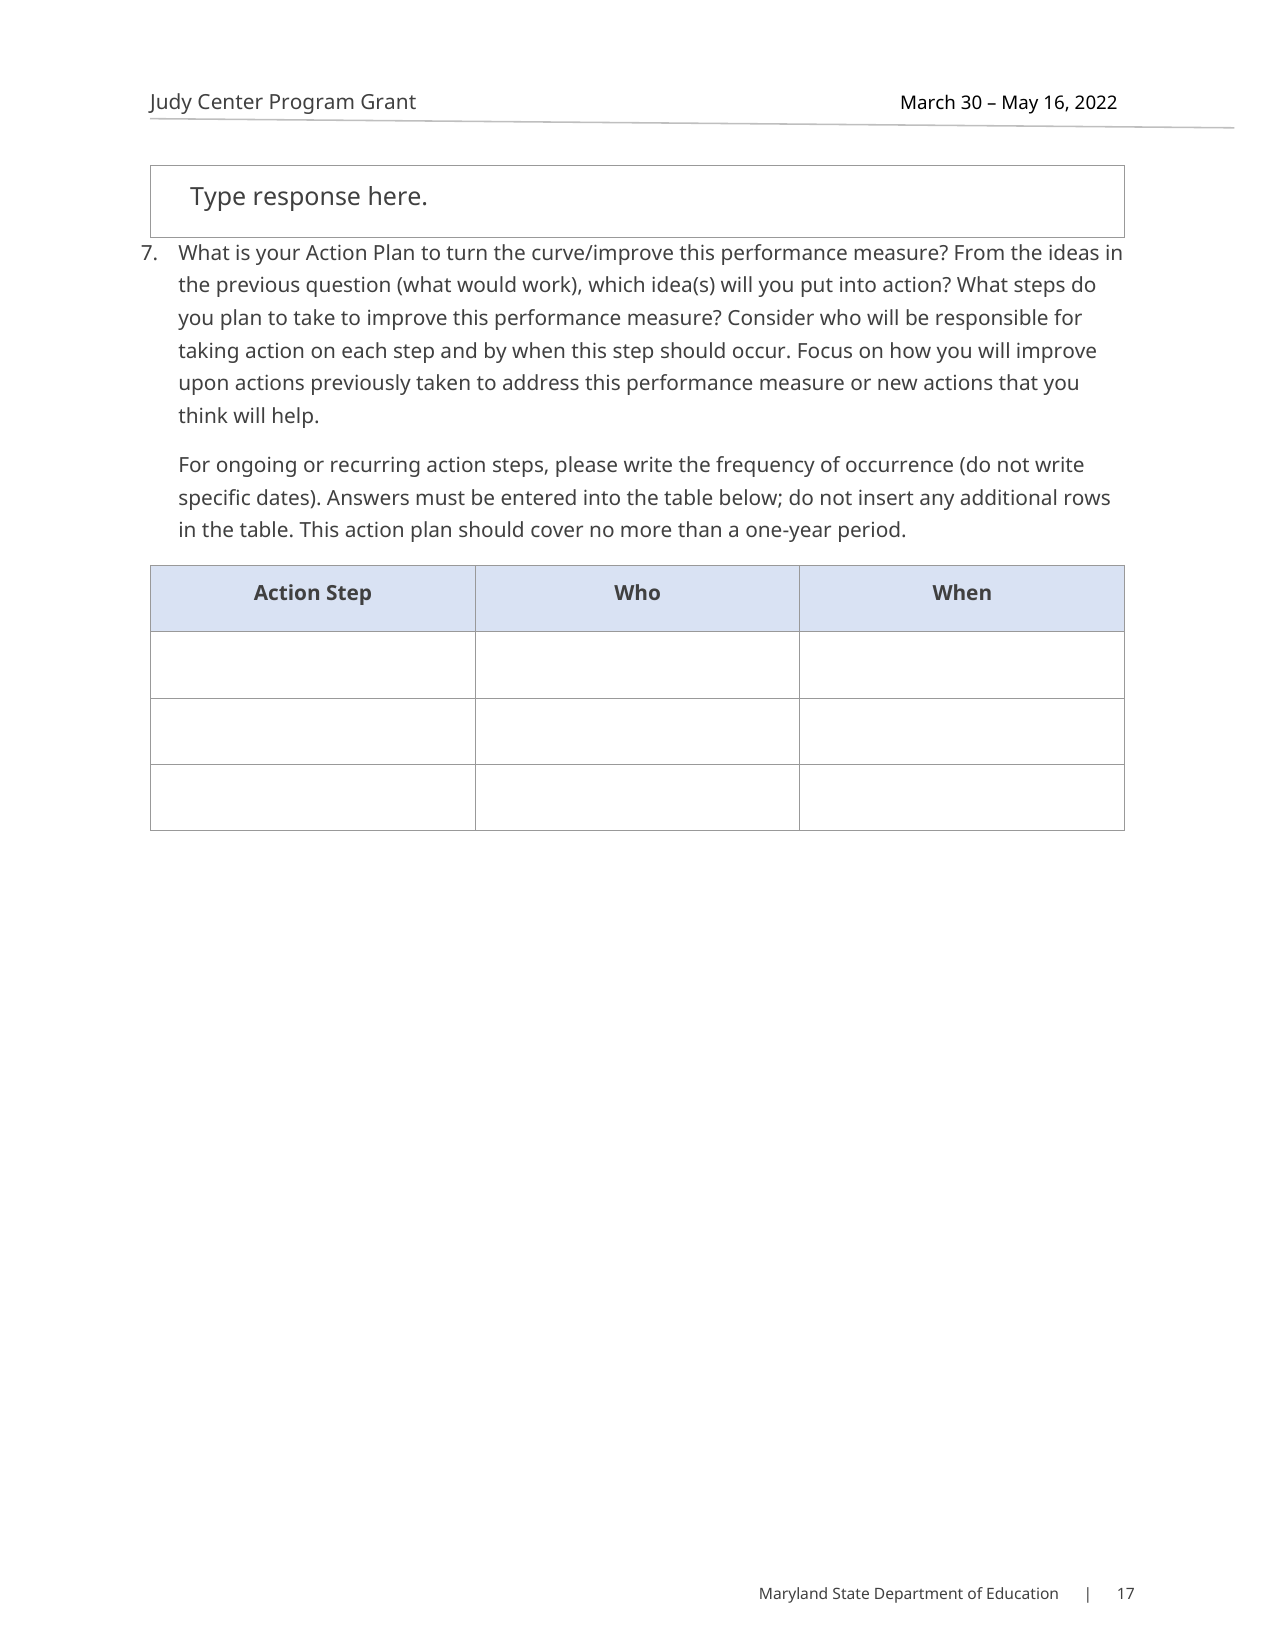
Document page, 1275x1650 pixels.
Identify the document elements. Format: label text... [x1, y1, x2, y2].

table_cell [476, 765, 799, 830]
table_cell [151, 632, 475, 697]
table_cell [800, 765, 1124, 830]
table_cell [800, 632, 1124, 697]
table_cell [476, 632, 799, 697]
table_header Type response here. [151, 166, 1124, 237]
table_header Who [476, 566, 799, 631]
table_header Action Step [151, 566, 475, 631]
table_cell [476, 699, 799, 764]
text For ongoing or recurring action steps, please write the frequency of occurrence (do not write specific dates). Answers must be entered into the table below; do not insert any additional rows in the table. This action plan should cover no more than a one-year period. [178, 450, 1125, 544]
table_cell [151, 765, 475, 830]
table_cell [151, 699, 475, 764]
list What is your Action Plan to turn the curve/improve this performance measure? From the ideas in the previous question (what would work), which idea(s) will you put into action? What steps do you plan to take to improve this performance measure? Consider who will be responsible for taking action on each step and by when this step should occur. Focus on how you will improve upon actions previously taken to address this performance measure or new actions that you think will help. [141, 238, 1125, 429]
table_header When [800, 566, 1124, 631]
table_cell [800, 699, 1124, 764]
